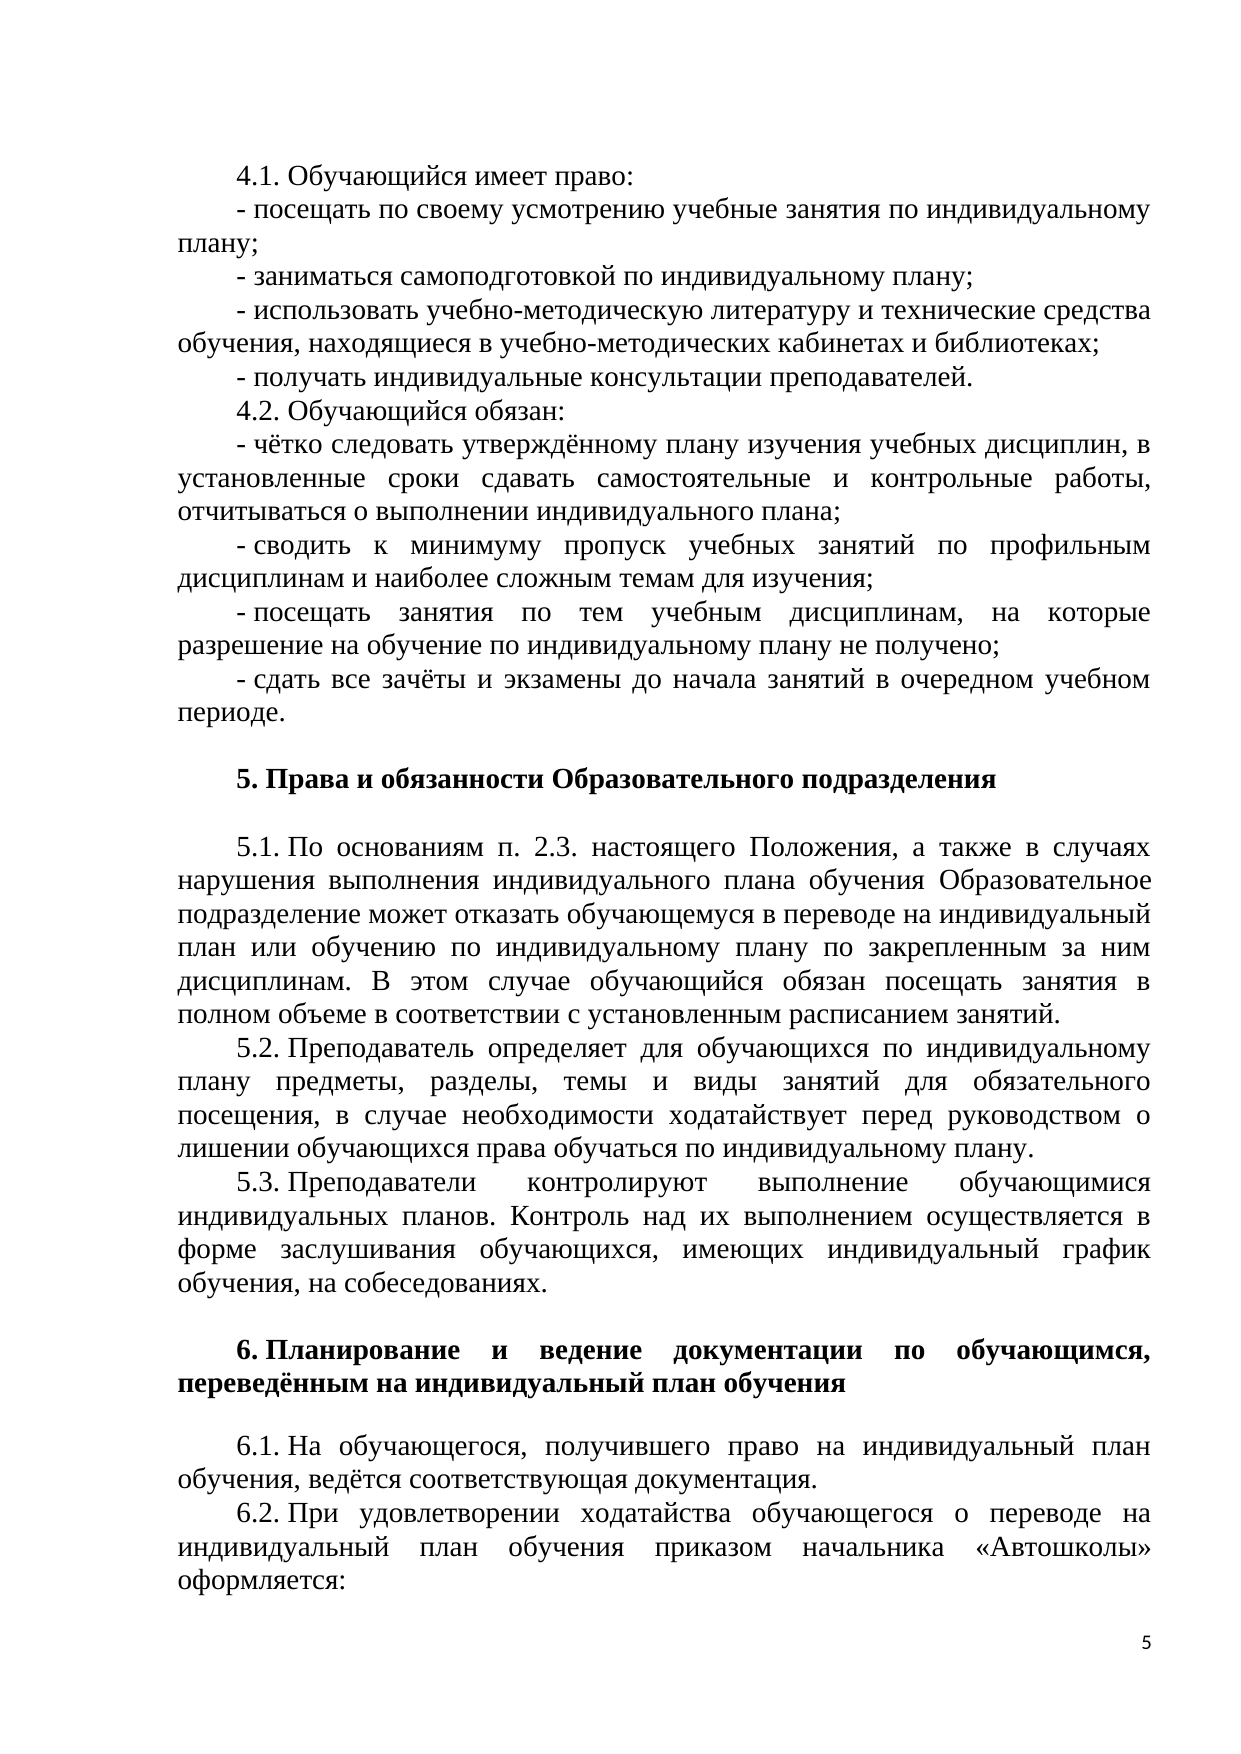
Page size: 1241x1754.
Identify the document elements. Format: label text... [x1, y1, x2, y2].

text 6.2. При удовлетворении ходатайства обучающегося о переводе на индивидуальный план обучения приказом начальника «Автошколы» оформляется: [177, 1495, 1152, 1596]
text 6. Планирование и ведение документации по обучающимся, переведённым на индивидуальный план обучения [177, 1332, 1152, 1399]
text - посещать по своему усмотрению учебные занятия по индивидуальному плану; [177, 191, 1152, 258]
text 5.3. Преподаватели контролируют выполнение обучающимися индивидуальных планов. Контроль над их выполнением осуществляется в форме заслушивания обучающихся, имеющих индивидуальный график обучения, на собеседованиях. [177, 1164, 1152, 1298]
text - сводить к минимуму пропуск учебных занятий по профильным дисциплинам и наиболее сложным темам для изучения; [177, 527, 1152, 594]
text - заниматься самоподготовкой по индивидуальному плану; [177, 258, 1152, 292]
text - использовать учебно-методическую литературу и технические средства обучения, находящиеся в учебно-методических кабинетах и библиотеках; [177, 292, 1152, 359]
text 5.1. По основаниям п. 2.3. настоящего Положения, а также в случаях нарушения выполнения индивидуального плана обучения Образовательное подразделение может отказать обучающемуся в переводе на индивидуальный план или обучению по индивидуальному плану по закрепленным за ним дисциплинам. В этом случае обучающийся обязан посещать занятия в полном объеме в соответствии с установленным расписанием занятий. [177, 829, 1152, 1030]
text 5.2. Преподаватель определяет для обучающихся по индивидуальному плану предметы, разделы, темы и виды занятий для обязательного посещения, в случае необходимости ходатайствует перед руководством о лишении обучающихся права обучаться по индивидуальному плану. [177, 1030, 1152, 1164]
text - чётко следовать утверждённому плану изучения учебных дисциплин, в установленные сроки сдавать самостоятельные и контрольные работы, отчитываться о выполнении индивидуального плана; [177, 426, 1152, 527]
text - посещать занятия по тем учебным дисциплинам, на которые разрешение на обучение по индивидуальному плану не получено; [177, 594, 1152, 661]
text 4.2. Обучающийся обязан: [177, 393, 1152, 426]
text - сдать все зачёты и экзамены до начала занятий в очередном учебном периоде. [177, 661, 1152, 728]
text 5. Права и обязанности Образовательного подразделения [177, 762, 1152, 795]
text 6.1. На обучающегося, получившего право на индивидуальный план обучения, ведётся соответствующая документация. [177, 1428, 1152, 1495]
text - получать индивидуальные консультации преподавателей. [177, 359, 1152, 393]
text 4.1. Обучающийся имеет право: [177, 158, 1152, 191]
